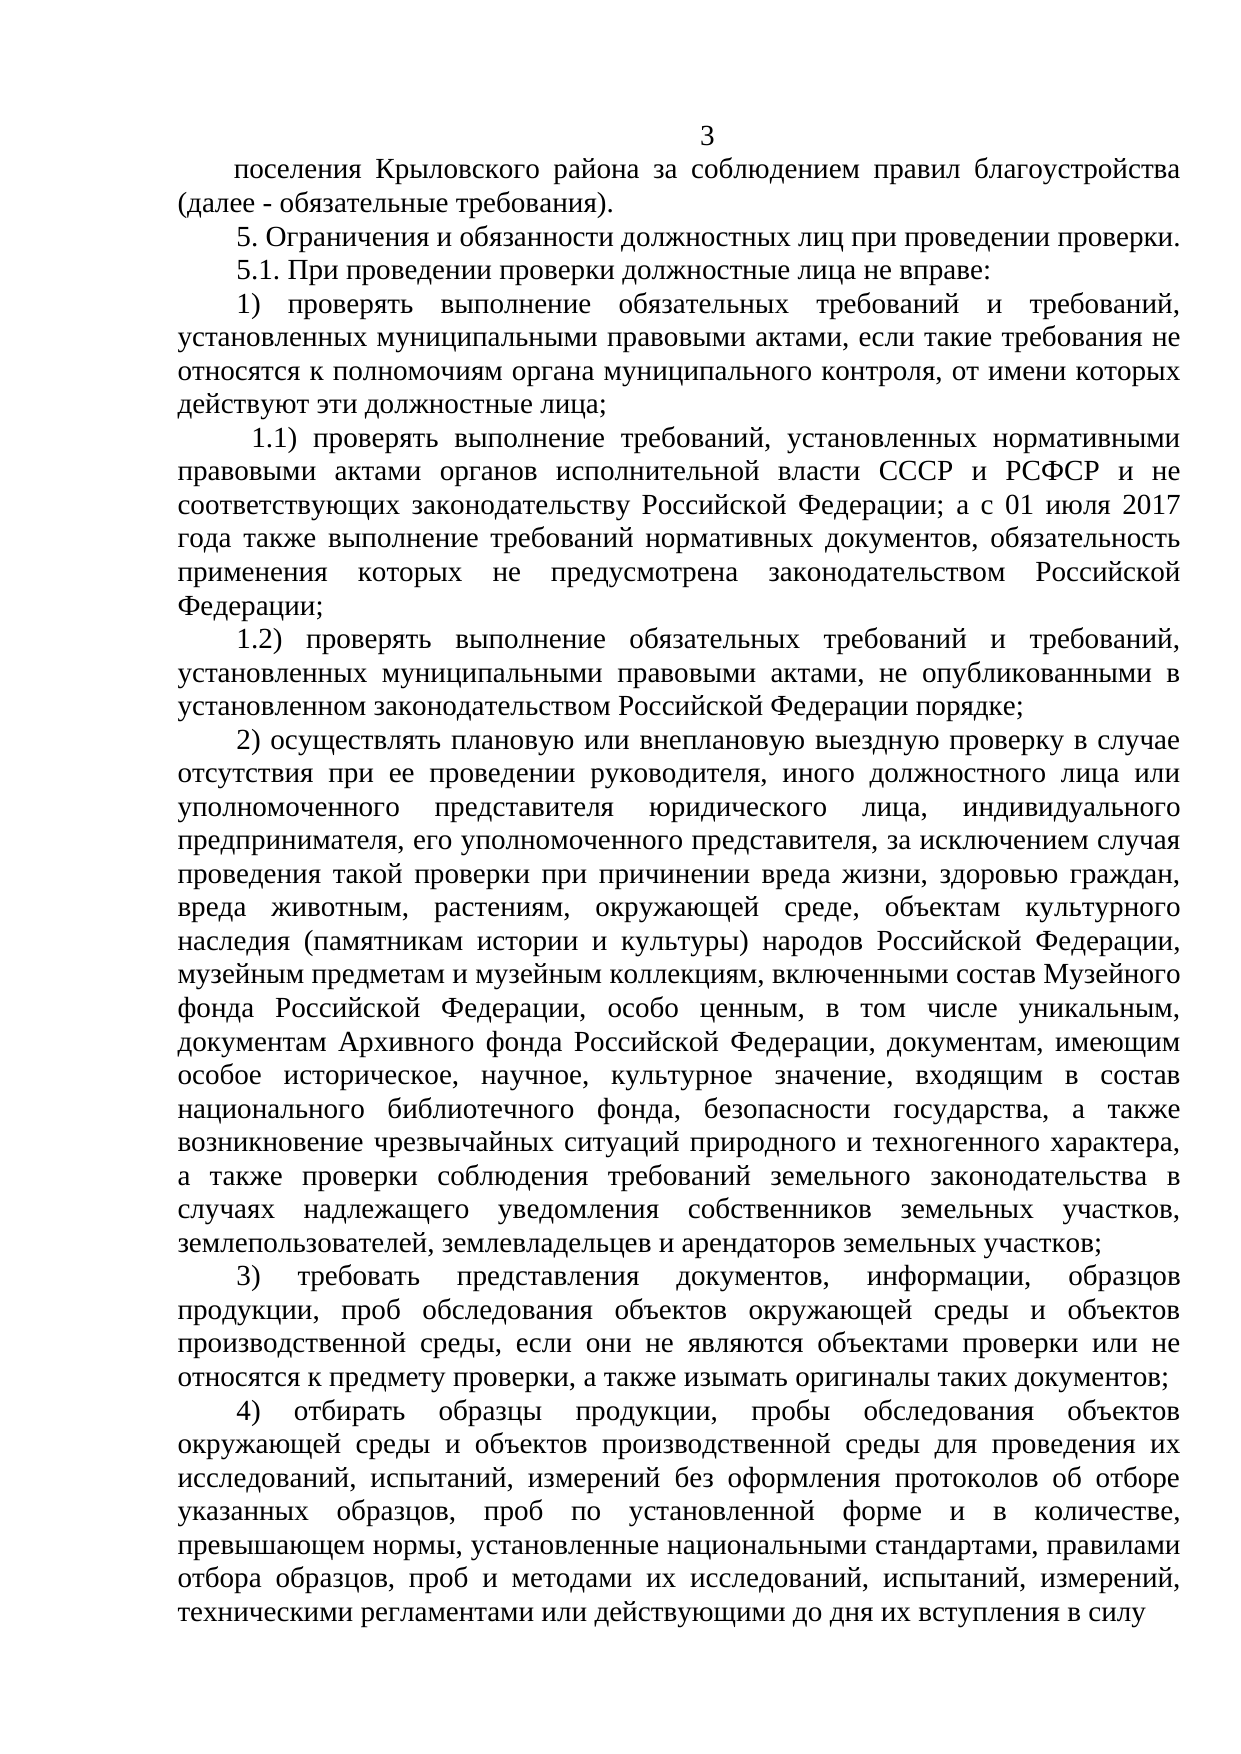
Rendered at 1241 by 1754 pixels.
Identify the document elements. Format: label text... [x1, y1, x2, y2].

text 1.2) проверять выполнение обязательных требований и требований, установленных муниципальными правовыми актами, не опубликованными в установленном законодательством Российской Федерации порядке; [177, 621, 1181, 722]
text 1.1) проверять выполнение требований, установленных нормативными правовыми актами органов исполнительной власти СССР и РСФСР и не соответствующих законодательству Российской Федерации; а с 01 июля 2017 года также выполнение требований нормативных документов, обязательность применения которых не предусмотрена законодательством Российской Федерации; [177, 420, 1181, 621]
text поселения Крыловского района за соблюдением правил благоустройства (далее - обязательные требования). [177, 152, 1181, 219]
text 2) осуществлять плановую или внеплановую выездную проверку в случае отсутствия при ее проведении руководителя, иного должностного лица или уполномоченного представителя юридического лица, индивидуального предпринимателя, его уполномоченного представителя, за исключением случая проведения такой проверки при причинении вреда жизни, здоровью граждан, вреда животным, растениям, окружающей среде, объектам культурного наследия (памятникам истории и культуры) народов Российской Федерации, музейным предметам и музейным коллекциям, включенными состав Музейного фонда Российской Федерации, особо ценным, в том числе уникальным, документам Архивного фонда Российской Федерации, документам, имеющим особое историческое, научное, культурное значение, входящим в состав национального библиотечного фонда, безопасности государства, а также возникновение чрезвычайных ситуаций природного и техногенного характера, а также проверки соблюдения требований земельного законодательства в случаях надлежащего уведомления собственников земельных участков, землепользователей, землевладельцев и арендаторов земельных участков; [177, 722, 1181, 1258]
text 3 [177, 118, 1181, 152]
text 3) требовать представления документов, информации, образцов продукции, проб обследования объектов окружающей среды и объектов производственной среды, если они не являются объектами проверки или не относятся к предмету проверки, а также изымать оригиналы таких документов; [177, 1258, 1181, 1393]
text 4) отбирать образцы продукции, пробы обследования объектов окружающей среды и объектов производственной среды для проведения их исследований, испытаний, измерений без оформления протоколов об отборе указанных образцов, проб по установленной форме и в количестве, превышающем нормы, установленные национальными стандартами, правилами отбора образцов, проб и методами их исследований, испытаний, измерений, техническими регламентами или действующими до дня их вступления в силу [177, 1393, 1181, 1627]
text 5.1. При проведении проверки должностные лица не вправе: [177, 252, 1181, 286]
text 1) проверять выполнение обязательных требований и требований, установленных муниципальными правовыми актами, если такие требования не относятся к полномочиям органа муниципального контроля, от имени которых действуют эти должностные лица; [177, 286, 1181, 420]
text 5. Ограничения и обязанности должностных лиц при проведении проверки. [177, 219, 1181, 252]
